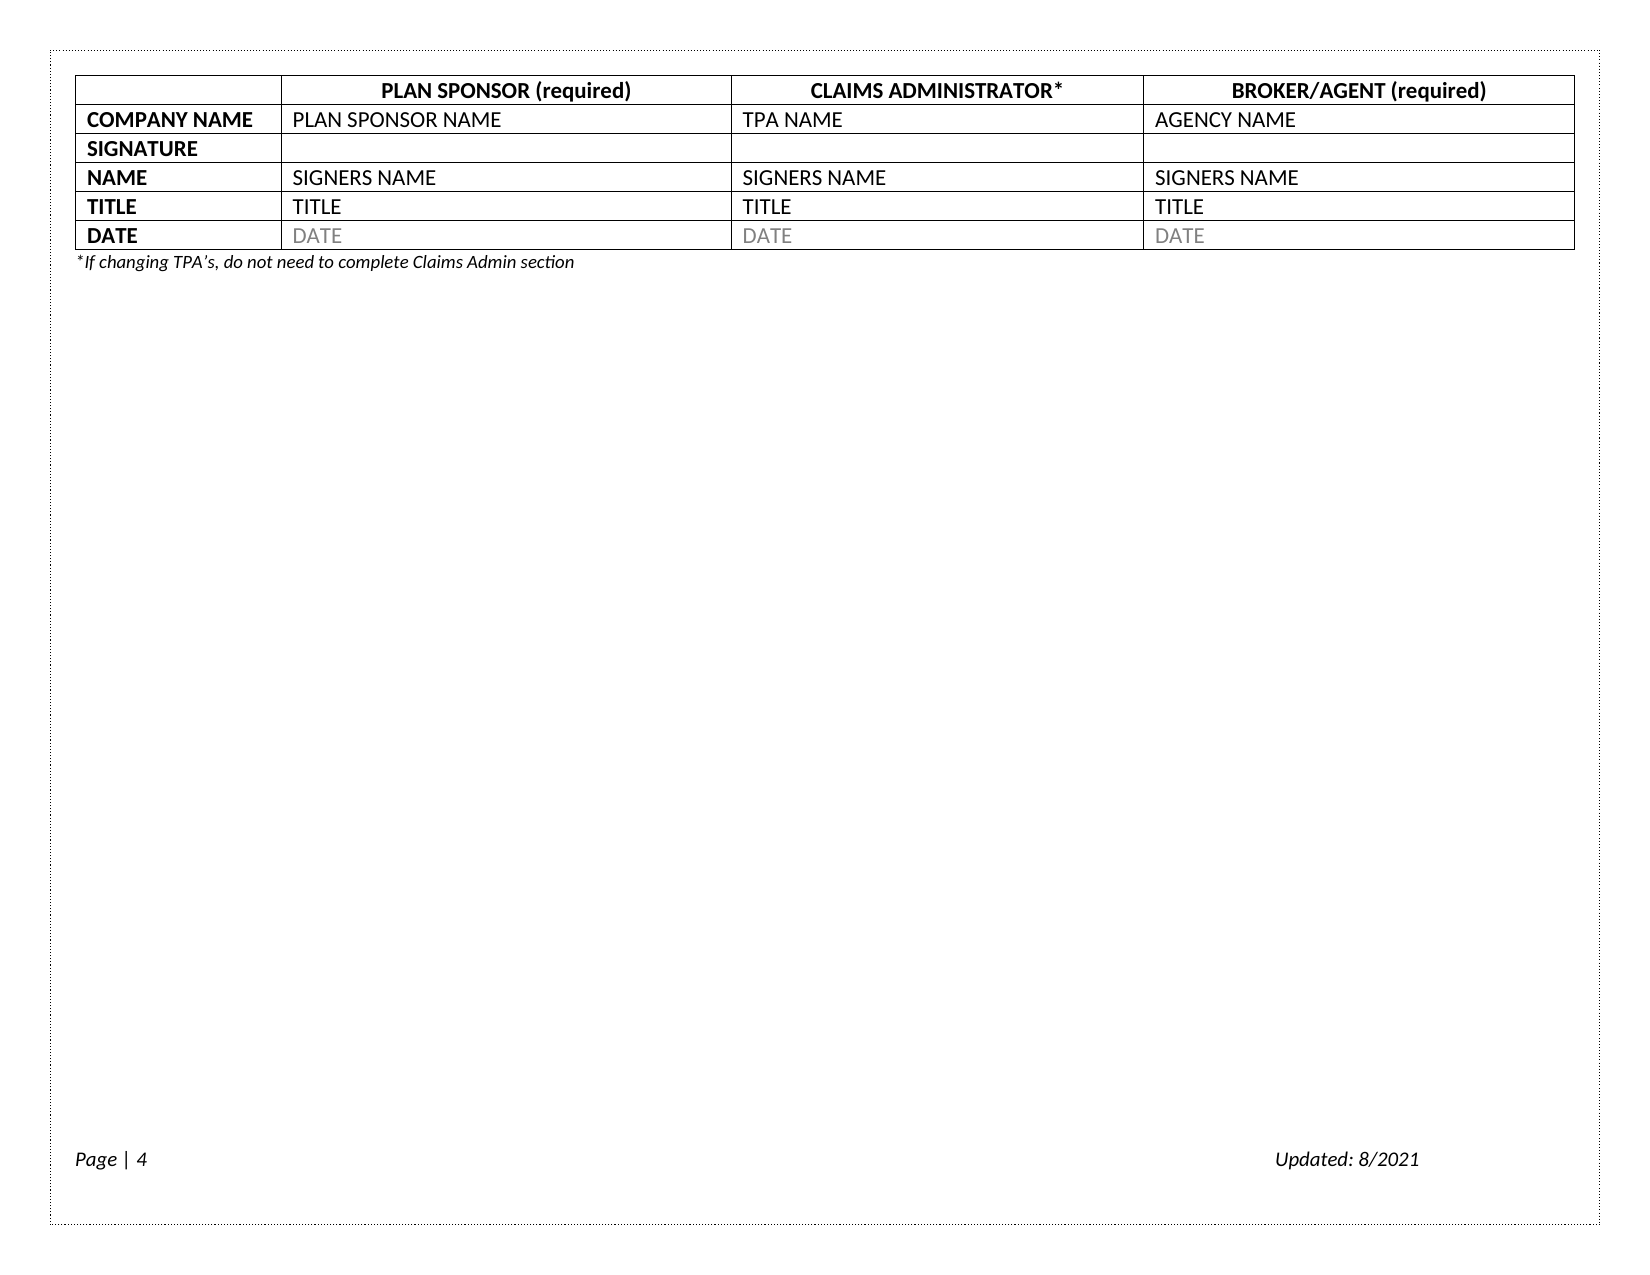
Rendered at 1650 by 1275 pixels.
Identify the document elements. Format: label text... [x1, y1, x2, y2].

table_cell NAME [76, 163, 281, 191]
table_cell [1144, 134, 1574, 162]
table_header [76, 76, 281, 104]
table_cell [732, 134, 1143, 162]
table_header CLAIMS ADMINISTRATOR* [732, 76, 1143, 104]
table_cell COMPANY NAME [76, 105, 281, 133]
table_header BROKER/AGENT (required) [1144, 76, 1574, 104]
table_cell [282, 134, 731, 162]
table_header PLAN SPONSOR (required) [282, 76, 731, 104]
table_cell DATE [76, 221, 281, 249]
text *If changing TPA’s, do not need to complete Claims Admin section [75, 250, 1575, 273]
table_cell TITLE [76, 192, 281, 220]
table_cell SIGNATURE [76, 134, 281, 162]
